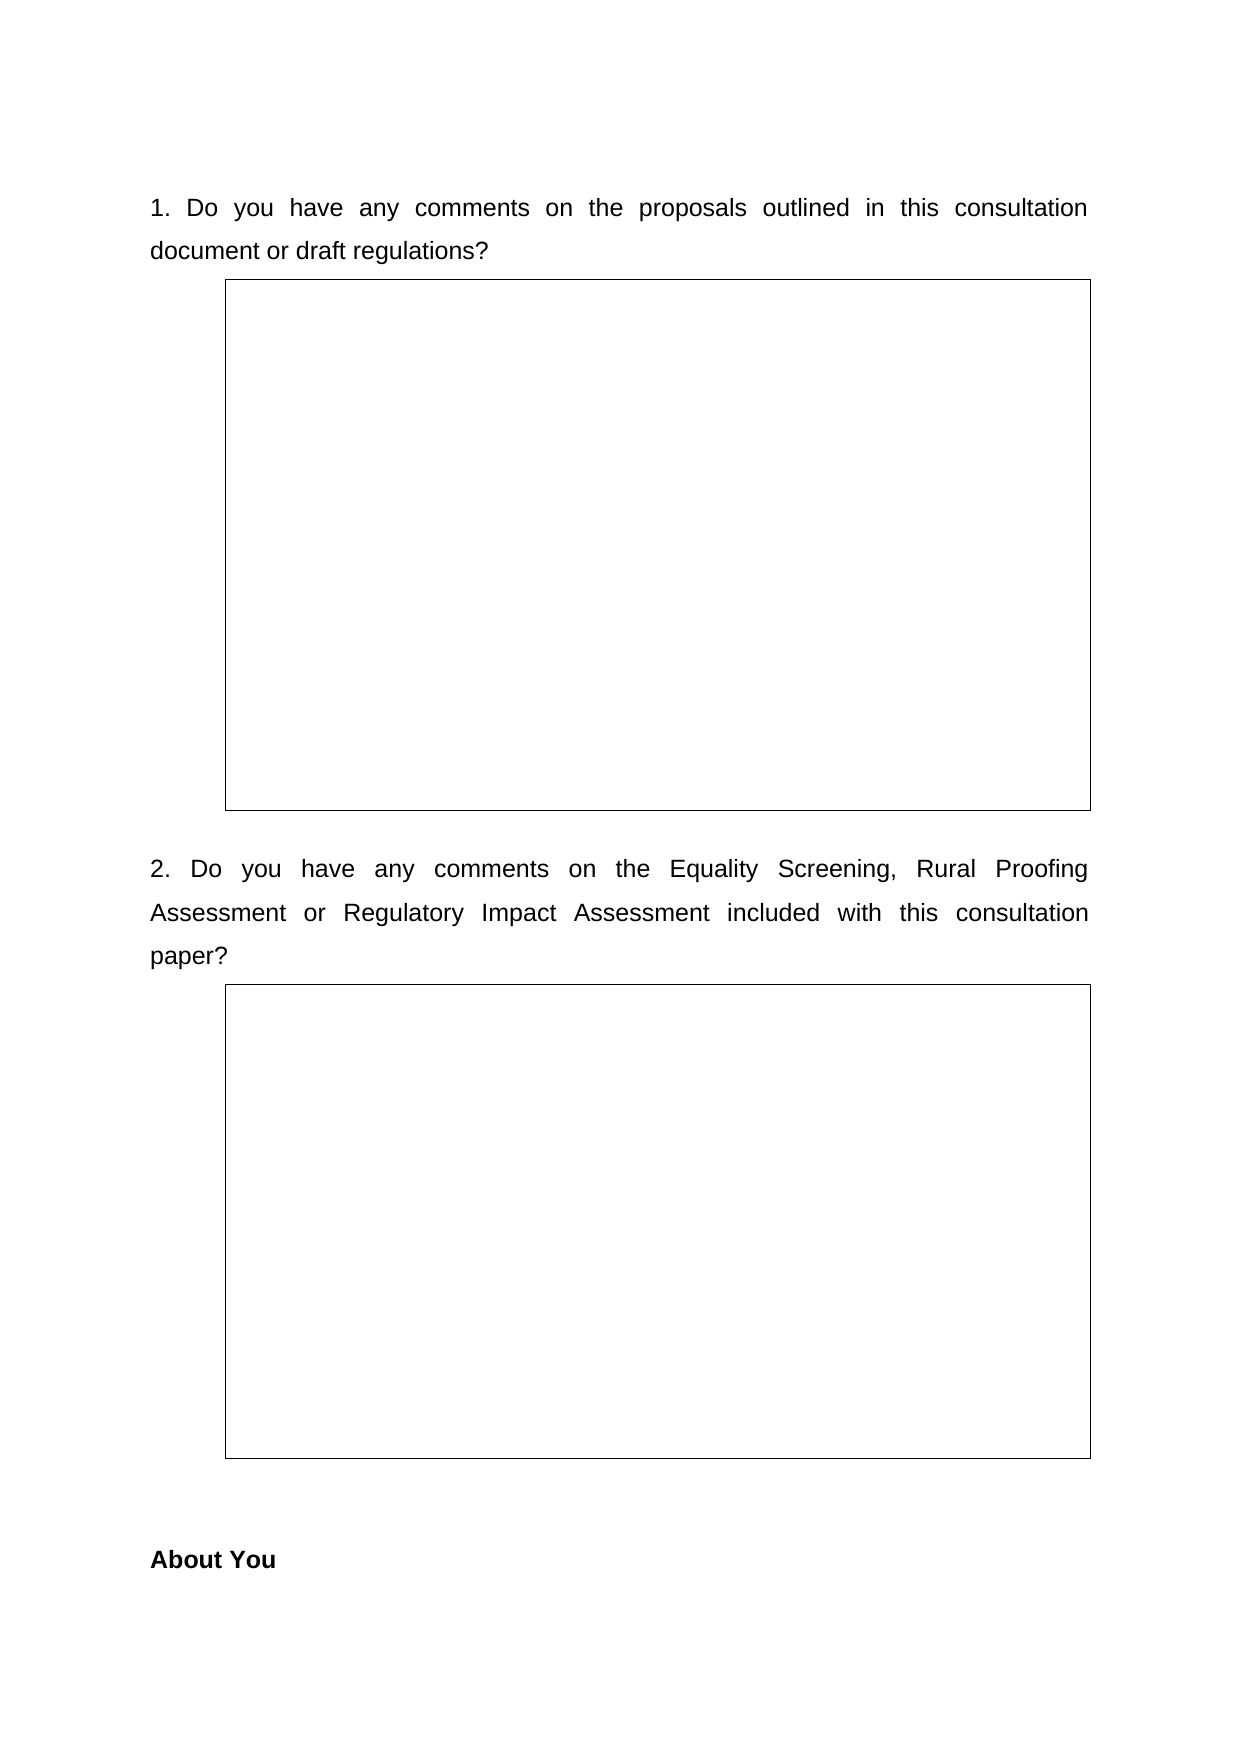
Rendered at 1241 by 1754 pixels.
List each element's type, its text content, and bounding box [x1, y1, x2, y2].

table_header [226, 985, 1090, 1458]
text 2. Do you have any comments on the Equality Screening, Rural Proofing Assessment or Regulatory Impact Assessment included with this consultation paper? [150, 854, 1090, 969]
text 1. Do you have any comments on the proposals outlined in this consultation document or draft regulations? [150, 193, 1090, 265]
table_header [226, 280, 1090, 810]
text About You [150, 1545, 1090, 1574]
